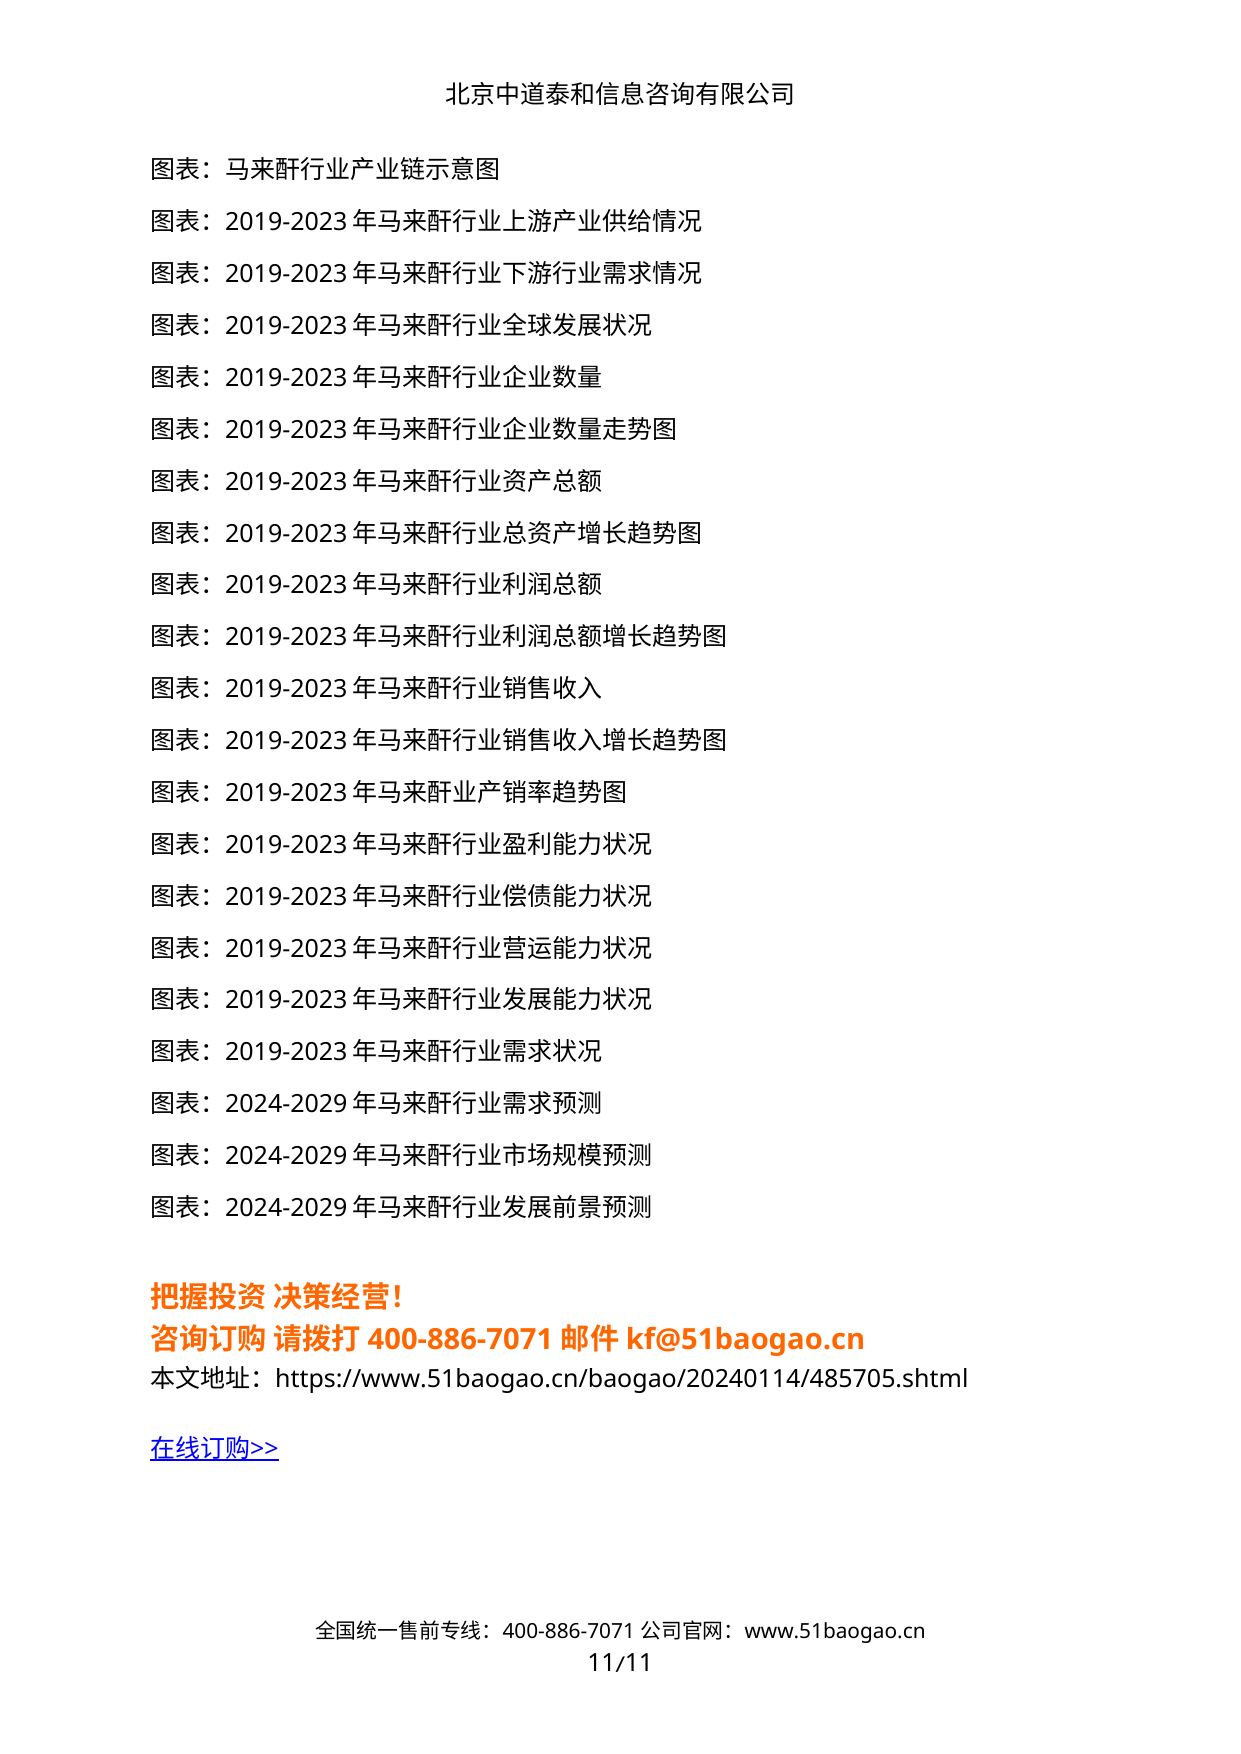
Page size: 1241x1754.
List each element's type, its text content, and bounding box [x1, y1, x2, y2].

text 图表：2019-2023年马来酐行业需求状况 [150, 1032, 1090, 1068]
text 图表：马来酐行业产业链示意图 [150, 150, 1090, 186]
text 图表：2019-2023年马来酐行业销售收入增长趋势图 [150, 721, 1090, 757]
text 图表：2019-2023年马来酐业产销率趋势图 [150, 772, 1090, 809]
text 图表：2019-2023年马来酐行业资产总额 [150, 461, 1090, 497]
text 图表：2019-2023年马来酐行业盈利能力状况 [150, 824, 1090, 861]
text 图表：2019-2023年马来酐行业全球发展状况 [150, 306, 1090, 342]
text 图表：2019-2023年马来酐行业总资产增长趋势图 [150, 513, 1090, 549]
text 图表：2019-2023年马来酐行业下游行业需求情况 [150, 254, 1090, 290]
text 图表：2019-2023年马来酐行业利润总额增长趋势图 [150, 617, 1090, 653]
text 图表：2019-2023年马来酐行业企业数量走势图 [150, 409, 1090, 446]
text 图表：2019-2023年马来酐行业利润总额 [150, 565, 1090, 601]
text 把握投资 决策经营！咨询订购 请拨打 400-886-7071 邮件 kf@51baogao.cn本文地址：https://www.51baogao.cn/baogao/20240114/485705.shtml [150, 1239, 1090, 1394]
text 图表：2019-2023年马来酐行业发展能力状况 [150, 980, 1090, 1016]
text 图表：2019-2023年马来酐行业偿债能力状况 [150, 876, 1090, 912]
text 图表：2019-2023年马来酐行业营运能力状况 [150, 928, 1090, 964]
text 在线订购>> [150, 1394, 1090, 1465]
text 图表：2019-2023年马来酐行业上游产业供给情况 [150, 202, 1090, 238]
text 图表：2019-2023年马来酐行业销售收入 [150, 669, 1090, 705]
text 图表：2024-2029年马来酐行业市场规模预测 [150, 1136, 1090, 1172]
text 图表：2019-2023年马来酐行业企业数量 [150, 357, 1090, 394]
text 图表：2024-2029年马来酐行业需求预测 [150, 1084, 1090, 1120]
text 图表：2024-2029年马来酐行业发展前景预测 [150, 1187, 1090, 1224]
